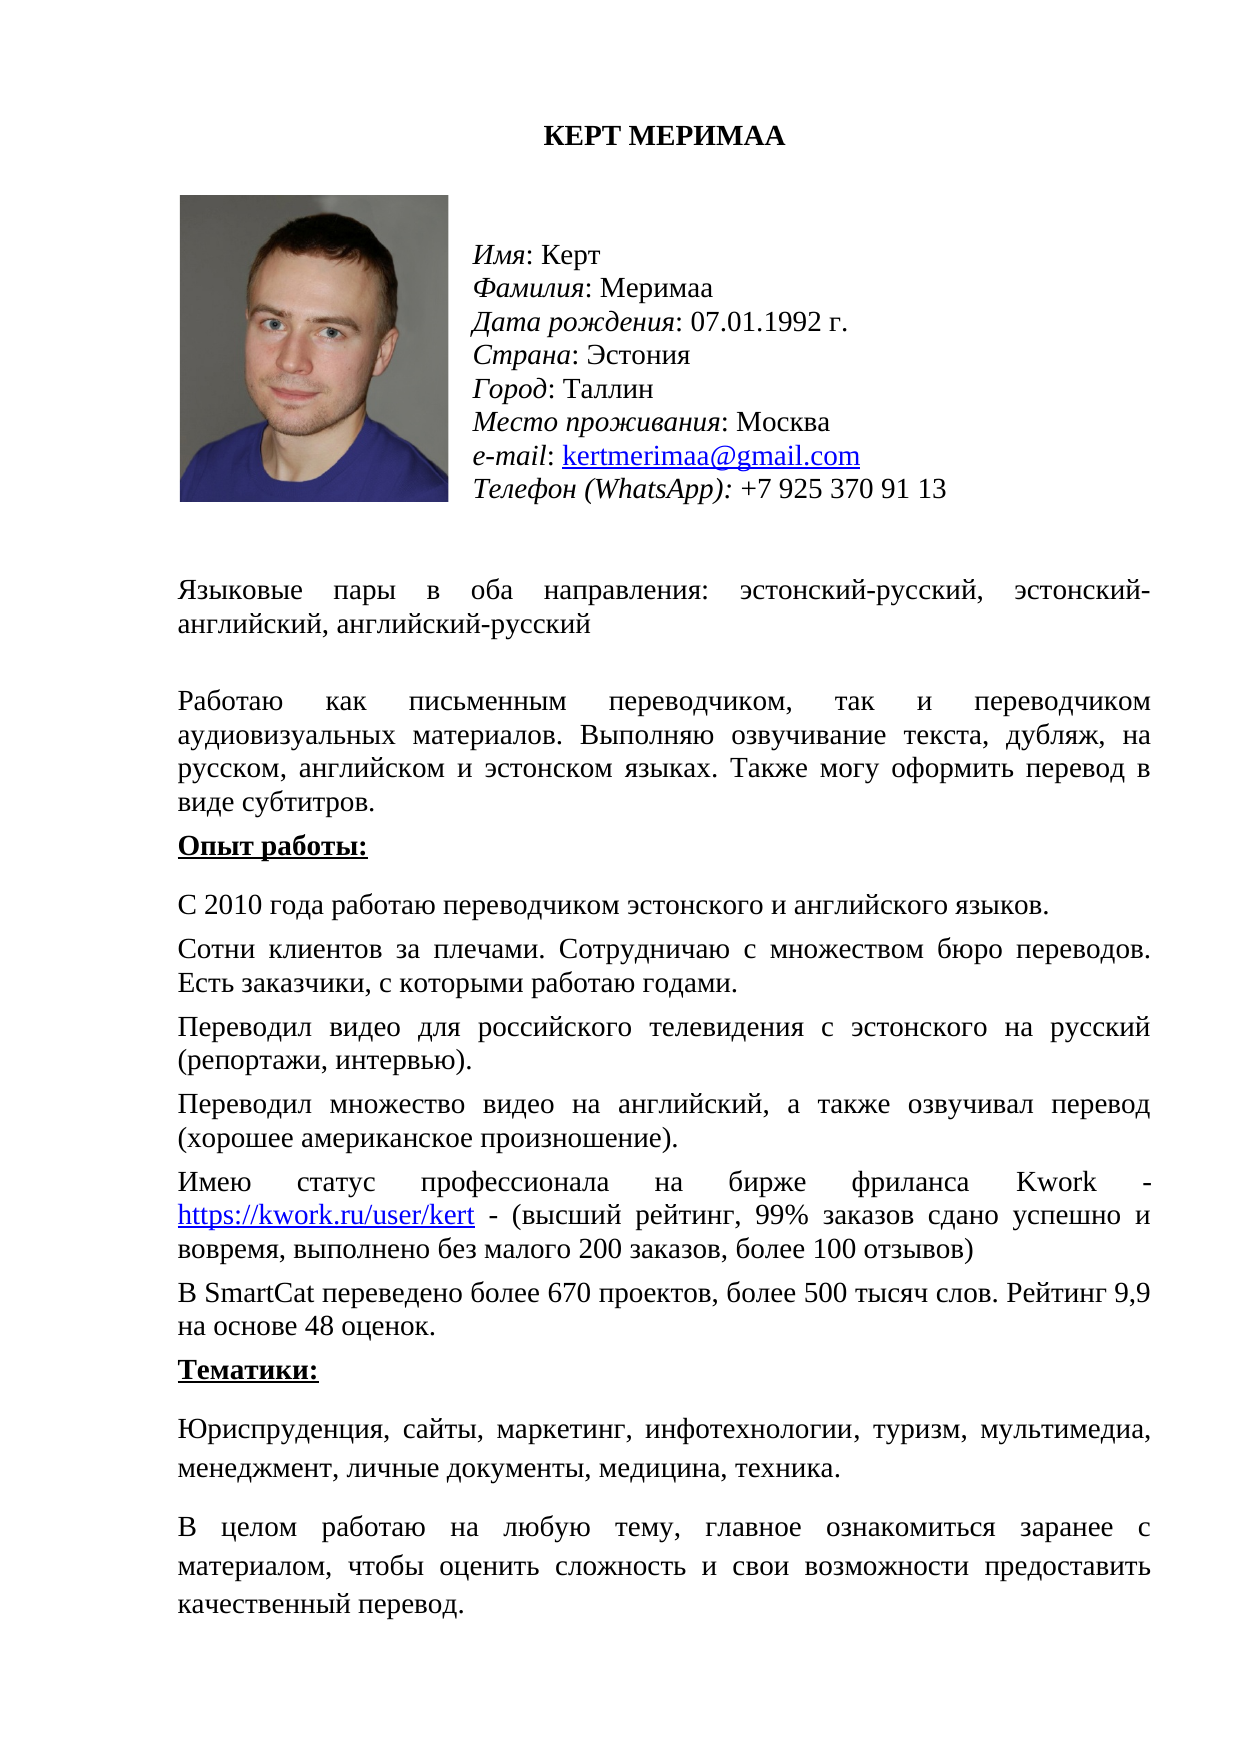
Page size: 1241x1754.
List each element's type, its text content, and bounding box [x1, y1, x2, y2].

text Юриспруденция, сайты, маркетинг, инфотехнологии, туризм, мультимедиа, менеджмент, личные документы, медицина, техника. [177, 1412, 1152, 1484]
text Переводил видео для российского телевидения с эстонского на русский (репортажи, интервью). [177, 1009, 1152, 1076]
text Телефон (WhatsApp): +7 925 370 91 13 [398, 472, 1152, 505]
text Тематики: [177, 1352, 1152, 1386]
text Имею статус профессионала на бирже фриланса Kwork - https://kwork.ru/user/kert - (высший рейтинг, 99% заказов сдано успешно и вовремя, выполнено без малого 200 заказов, более 100 отзывов) [177, 1164, 1152, 1264]
text С 2010 года работаю переводчиком эстонского и английского языков. [177, 887, 1152, 921]
text Страна: Эстония [449, 337, 1152, 371]
text Сотни клиентов за плечами. Сотрудничаю с множеством бюро переводов. Есть заказчики, с которыми работаю годами. [177, 931, 1152, 998]
text В SmartCat переведено более 670 проектов, более 500 тысяч слов. Рейтинг 9,9 на основе 48 оценок. [177, 1275, 1152, 1342]
picture [179, 195, 449, 502]
text Языковые пары в оба направления: эстонский-русский, эстонский-английский, английский-русский [177, 572, 1152, 639]
text Место проживания: Москва [449, 404, 1152, 438]
text Имя: Керт [449, 237, 1152, 270]
text Работаю как письменным переводчиком, так и переводчиком аудиовизуальных материалов. Выполняю озвучивание текста, дубляж, на русском, английском и эстонском языках. Также могу оформить перевод в виде субтитров. [177, 683, 1152, 817]
text Опыт работы: [177, 828, 1152, 861]
text Фамилия: Меримаа [449, 270, 1152, 304]
text Город: Таллин [449, 371, 1152, 404]
text КЕРТ МЕРИМАА [177, 118, 1152, 152]
text e-mail: kertmerimaa@gmail.com [449, 438, 1152, 472]
text Дата рождения: 07.01.1992 г. [449, 304, 1152, 337]
text В целом работаю на любую тему, главное ознакомиться заранее с материалом, чтобы оценить сложность и свои возможности предоставить качественный перевод. [177, 1509, 1152, 1620]
text Переводил множество видео на английский, а также озвучивал перевод (хорошее американское произношение). [177, 1086, 1152, 1153]
